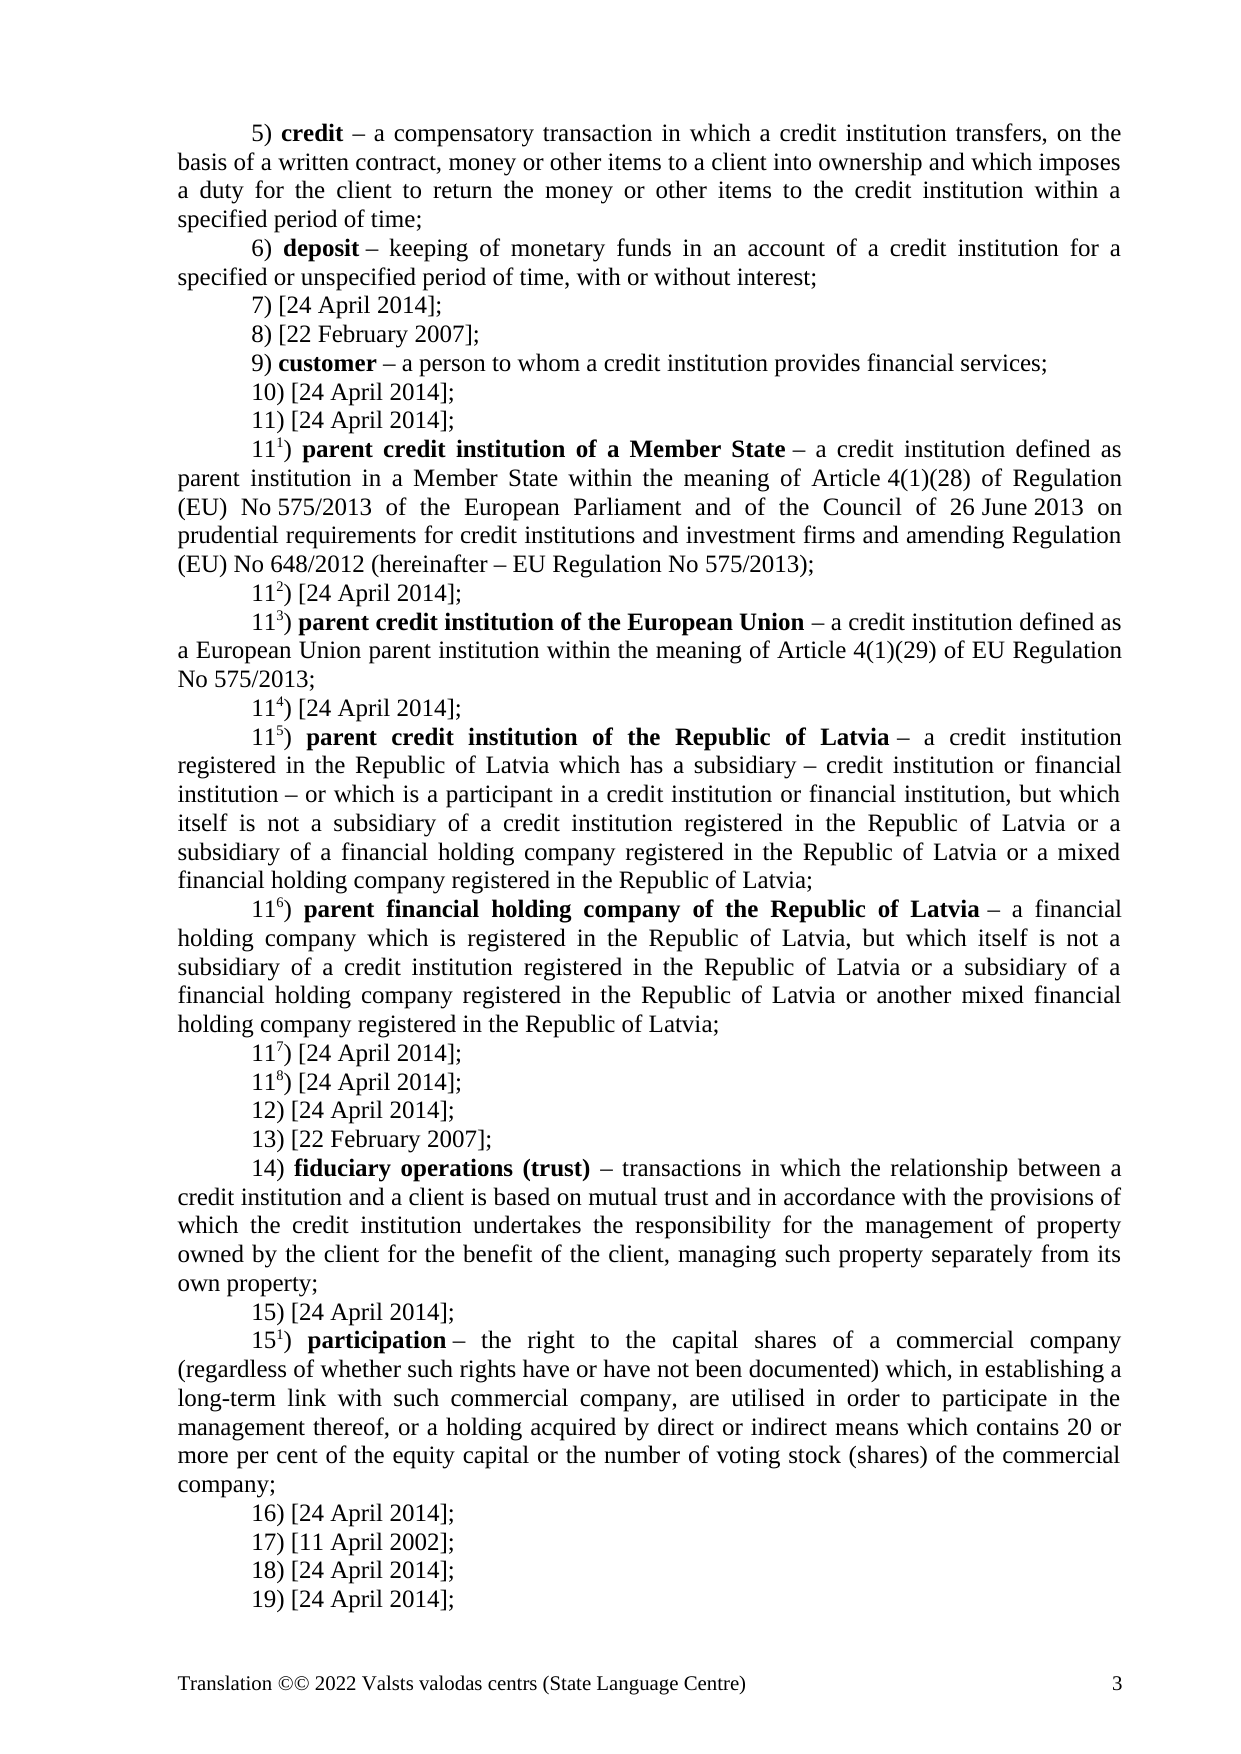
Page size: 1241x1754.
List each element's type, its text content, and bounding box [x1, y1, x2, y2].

text 12) [24 April 2014]; [177, 1096, 1122, 1124]
text 19) [24 April 2014]; [177, 1584, 1122, 1613]
text 13) [22 February 2007]; [177, 1124, 1122, 1153]
text 10) [24 April 2014]; [177, 377, 1122, 406]
text 111) parent credit institution of a Member State – a credit institution defined as parent institution in a Member State within the meaning of Article 4(1)(28) of Regulation (EU) No 575/2013 of the European Parliament and of the Council of 26 June 2013 on prudential requirements for credit institutions and investment firms and amending Regulation (EU) No 648/2012 (hereinafter – EU Regulation No 575/2013); [177, 434, 1122, 578]
text 17) [11 April 2002]; [177, 1527, 1122, 1556]
text 15) [24 April 2014]; [177, 1297, 1122, 1326]
text 112) [24 April 2014]; [177, 578, 1122, 607]
text 5) credit – a compensatory transaction in which a credit institution transfers, on the basis of a written contract, money or other items to a client into ownership and which imposes a duty for the client to return the money or other items to the credit institution within a specified period of time; [177, 118, 1122, 233]
text 118) [24 April 2014]; [177, 1067, 1122, 1096]
text 14) fiduciary operations (trust) – transactions in which the relationship between a credit institution and a client is based on mutual trust and in accordance with the provisions of which the credit institution undertakes the responsibility for the management of property owned by the client for the benefit of the client, managing such property separately from its own property; [177, 1153, 1122, 1297]
text 114) [24 April 2014]; [177, 693, 1122, 722]
text 151) participation – the right to the capital shares of a commercial company (regardless of whether such rights have or have not been documented) which, in establishing a long-term link with such commercial company, are utilised in order to participate in the management thereof, or a holding acquired by direct or indirect means which contains 20 or more per cent of the equity capital or the number of voting stock (shares) of the commercial company; [177, 1326, 1122, 1498]
text 7) [24 April 2014]; [177, 291, 1122, 319]
text 116) parent financial holding company of the Republic of Latvia – a financial holding company which is registered in the Republic of Latvia, but which itself is not a subsidiary of a credit institution registered in the Republic of Latvia or a subsidiary of a financial holding company registered in the Republic of Latvia or another mixed financial holding company registered in the Republic of Latvia; [177, 894, 1122, 1038]
text 8) [22 February 2007]; [177, 319, 1122, 348]
text 18) [24 April 2014]; [177, 1556, 1122, 1584]
text 16) [24 April 2014]; [177, 1498, 1122, 1527]
text 6) deposit – keeping of monetary funds in an account of a credit institution for a specified or unspecified period of time, with or without interest; [177, 233, 1122, 291]
text 113) parent credit institution of the European Union – a credit institution defined as a European Union parent institution within the meaning of Article 4(1)(29) of EU Regulation No 575/2013; [177, 607, 1122, 693]
text 11) [24 April 2014]; [177, 406, 1122, 434]
text 9) customer – a person to whom a credit institution provides financial services; [177, 348, 1122, 377]
text 117) [24 April 2014]; [177, 1038, 1122, 1067]
text 115) parent credit institution of the Republic of Latvia – a credit institution registered in the Republic of Latvia which has a subsidiary – credit institution or financial institution – or which is a participant in a credit institution or financial institution, but which itself is not a subsidiary of a credit institution registered in the Republic of Latvia or a subsidiary of a financial holding company registered in the Republic of Latvia or a mixed financial holding company registered in the Republic of Latvia; [177, 722, 1122, 894]
